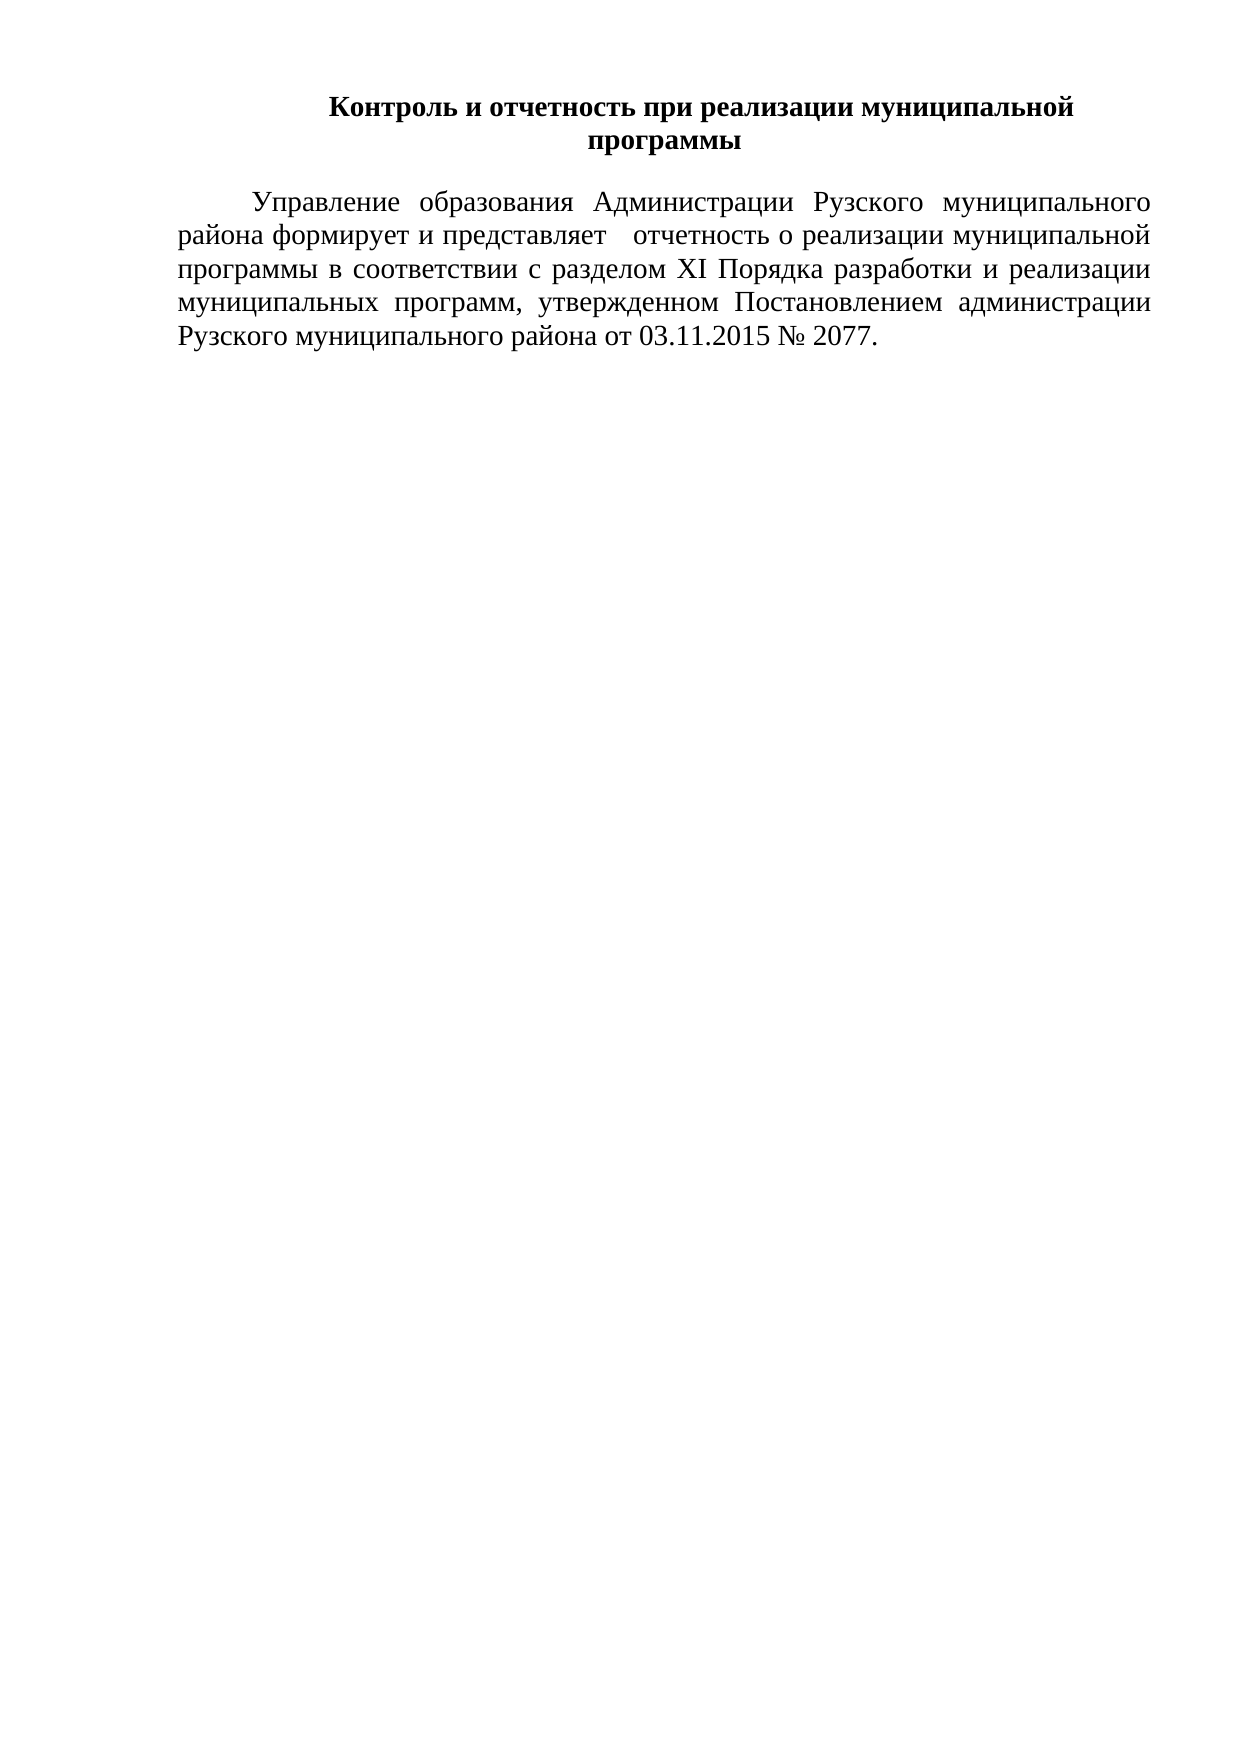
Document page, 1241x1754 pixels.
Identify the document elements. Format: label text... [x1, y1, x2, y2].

text Управление образования Администрации Рузского муниципального района формирует и представляет отчетность о реализации муниципальной программы в соответствии с разделом ХΙ Порядка разработки и реализации муниципальных программ, утвержденном Постановлением администрации Рузского муниципального района от 03.11.2015 № 2077. [177, 184, 1152, 351]
text Контроль и отчетность при реализации муниципальной программы [177, 89, 1152, 156]
